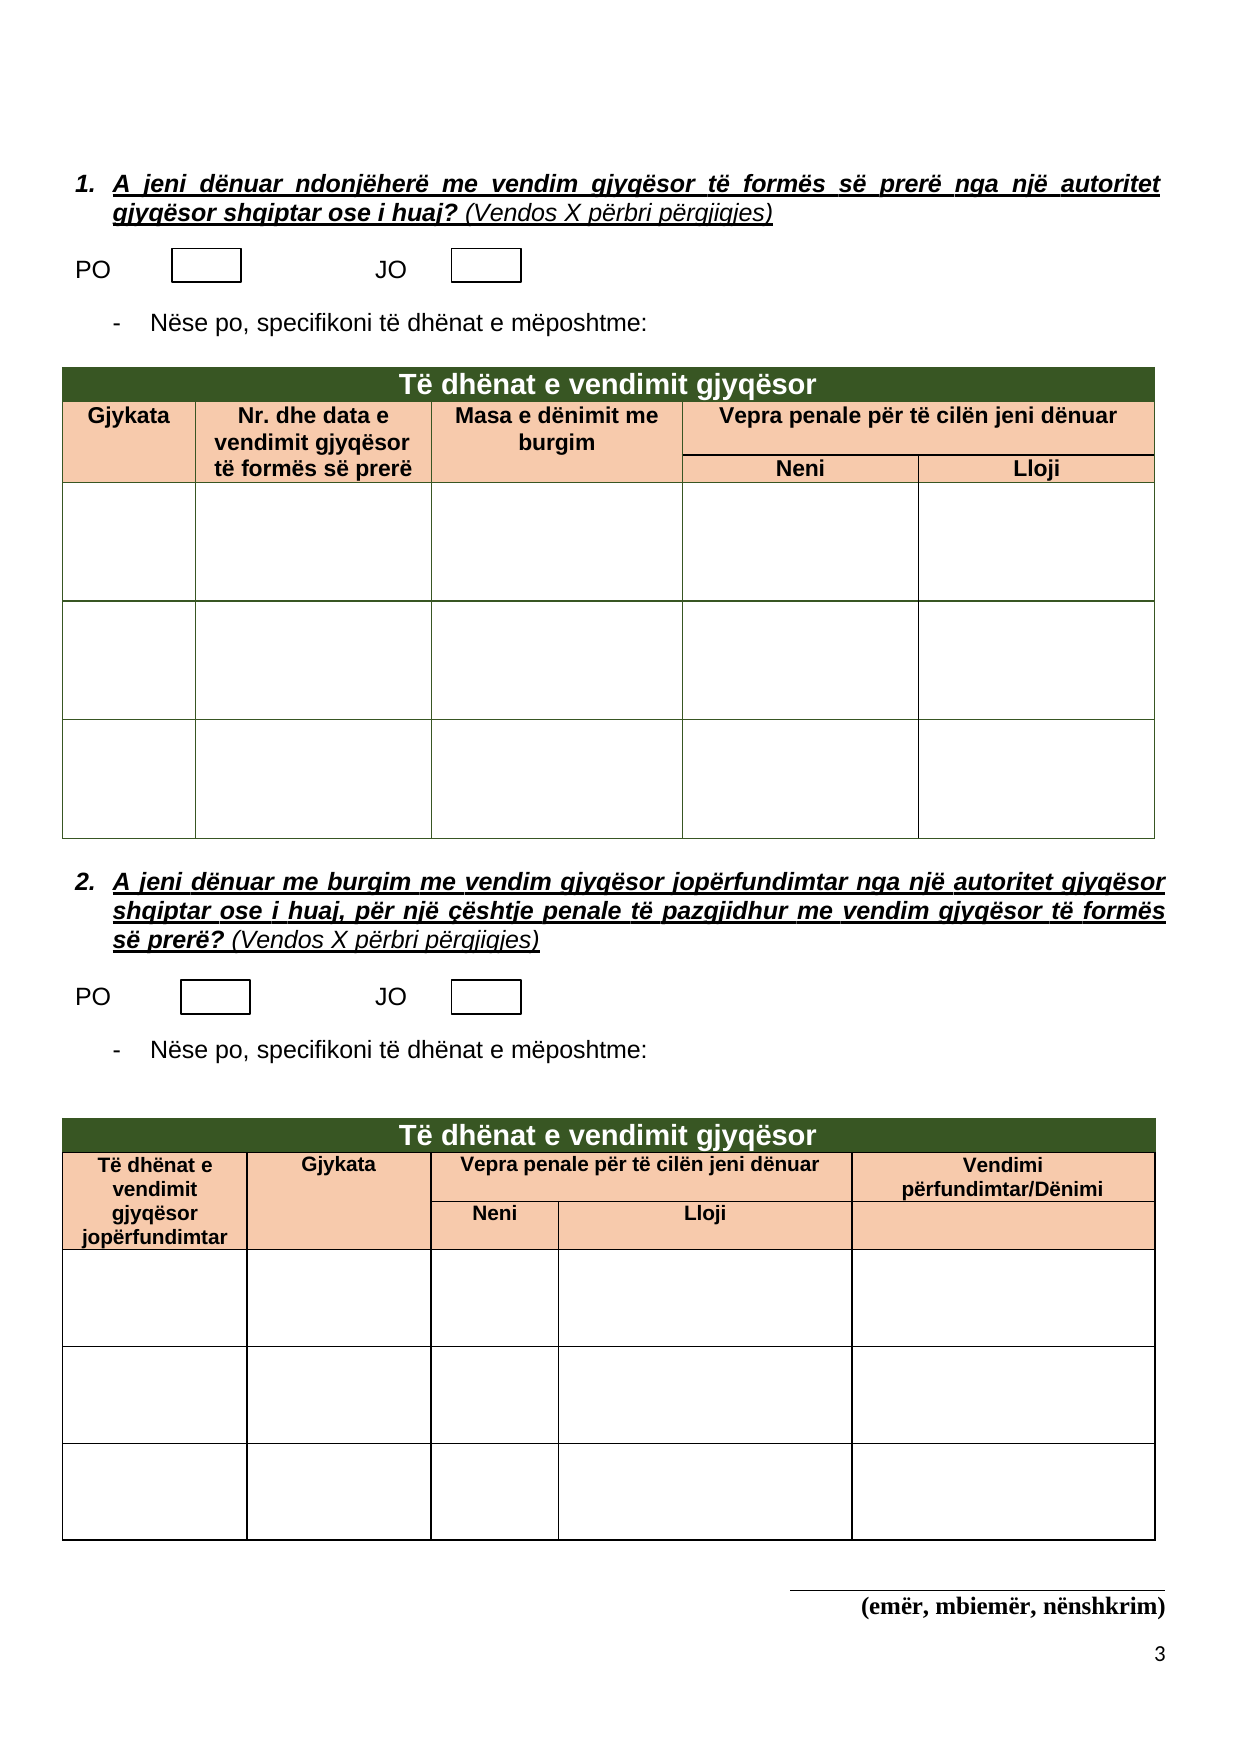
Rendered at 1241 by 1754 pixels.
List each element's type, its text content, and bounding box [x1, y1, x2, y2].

table_cell Neni [432, 1202, 558, 1249]
list Nëse po, specifikoni të dhënat e mëposhtme: [112, 1035, 1184, 1064]
table_cell [63, 1347, 246, 1442]
table_cell [432, 720, 682, 838]
table_cell [683, 602, 918, 719]
table_cell Të dhënat e vendimit gjyqësor jopërfundimtar [63, 1153, 246, 1249]
table_cell [432, 602, 682, 719]
table_cell [432, 1347, 558, 1442]
table_cell Vendimi përfundimtar/Dënimi [853, 1153, 1154, 1201]
table_cell [248, 1250, 430, 1346]
table_cell Lloji [559, 1202, 851, 1249]
table_cell [853, 1250, 1154, 1346]
table_header Të dhënat e vendimit gjyqësor [63, 368, 1154, 401]
table_cell [63, 1444, 246, 1539]
table_cell [432, 1444, 558, 1539]
table_cell [196, 483, 431, 600]
table_cell [432, 1250, 558, 1346]
table_cell [63, 720, 195, 838]
table_cell Vepra penale për të cilën jeni dënuar [683, 402, 1154, 454]
list A jeni dënuar me burgim me vendim gjyqësor jopërfundimtar nga një autoritet gjyqësor shqiptar ose i huaj, për një çështje penale të pazgjidhur me vendim gjyqësor të formës së prerë? (Vendos X përbri përgjigjes) [75, 867, 1166, 954]
table_header Të dhënat e vendimit gjyqësor [63, 1119, 1154, 1152]
table_cell [919, 602, 1154, 719]
table_cell [196, 720, 431, 838]
table_cell [559, 1347, 851, 1442]
table_cell [196, 602, 431, 719]
table_cell [683, 483, 918, 600]
list A jeni dënuar ndonjëherë me vendim gjyqësor të formës së prerë nga një autoritet gjyqësor shqiptar ose i huaj? (Vendos X përbri përgjigjes) [75, 169, 1166, 227]
table_cell Gjykata [248, 1153, 430, 1249]
table_cell [63, 602, 195, 719]
table_cell [63, 483, 195, 600]
table_cell [248, 1444, 430, 1539]
table_cell Neni [683, 456, 918, 482]
table_cell [683, 720, 918, 838]
table_cell [853, 1444, 1154, 1539]
text PO JO [75, 255, 1184, 284]
table_cell [432, 483, 682, 600]
table_cell [559, 1250, 851, 1346]
table_cell Masa e dënimit me burgim [432, 402, 682, 482]
table_cell [853, 1347, 1154, 1442]
table_cell Vepra penale për të cilën jeni dënuar [432, 1153, 851, 1201]
table_cell Nr. dhe data e vendimit gjyqësor të formës së prerë [196, 402, 431, 482]
table_cell [853, 1202, 1154, 1249]
table_cell [559, 1444, 851, 1539]
table_cell Lloji [919, 456, 1154, 482]
table_cell [919, 720, 1154, 838]
table_cell [248, 1347, 430, 1442]
table_cell [919, 483, 1154, 600]
table_cell [63, 1250, 246, 1346]
table_cell Gjykata [63, 402, 195, 482]
text PO JO [75, 982, 1184, 1011]
list Nëse po, specifikoni të dhënat e mëposhtme: [112, 308, 1184, 337]
